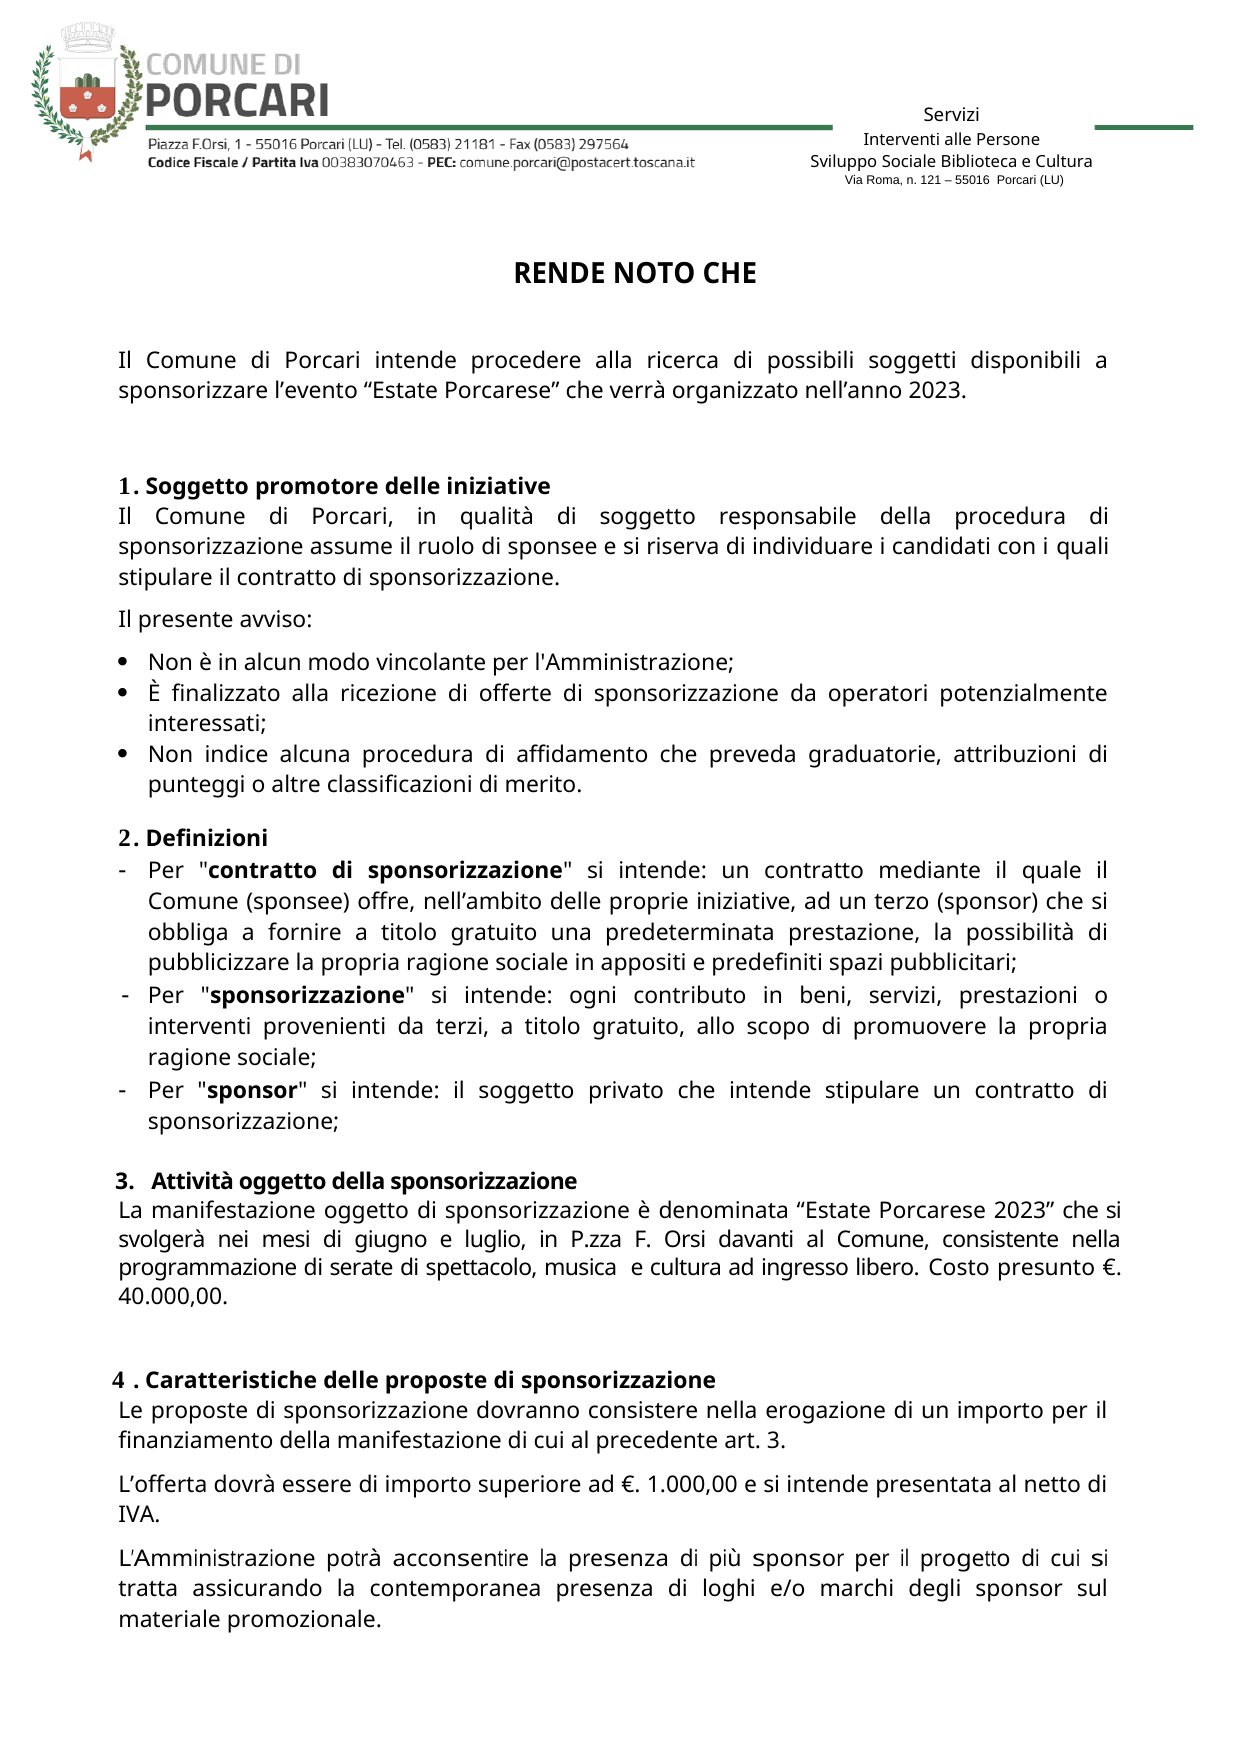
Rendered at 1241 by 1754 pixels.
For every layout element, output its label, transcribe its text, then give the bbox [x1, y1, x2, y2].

list Per "sponsorizzazione" si intende: ogni contributo in beni, servizi, prestazioni o interventi provenienti da terzi, a titolo gratuito, allo scopo di promuovere la propria ragione sociale; [121, 977, 1109, 1072]
subtitle . Definizioni [118, 823, 1122, 852]
picture [8, 18, 1234, 176]
text Le proposte di sponsorizzazione dovranno consistere nella erogazione di un importo per il finanziamento della manifestazione di cui al precedente art. 3. [118, 1394, 1109, 1456]
subtitle . Soggetto promotore delle iniziative [118, 471, 1122, 500]
subtitle Attività oggetto della sponsorizzazione [115, 1167, 1122, 1195]
list Per "sponsor" si intende: il soggetto privato che intende stipulare un contratto di sponsorizzazione; [118, 1072, 1109, 1136]
text L’Amministrazione potrà acconsentire la presenza di più sponsor per il progetto di cui si tratta assicurando la contemporanea presenza di loghi e/o marchi degli sponsor sul materiale promozionale. [118, 1542, 1109, 1634]
list Per "contratto di sponsorizzazione" si intende: un contratto mediante il quale il Comune (sponsee) offre, nell’ambito delle proprie iniziative, ad un terzo (sponsor) che si obbliga a fornire a titolo gratuito una predeterminata prestazione, la possibilità di pubblicizzare la propria ragione sociale in appositi e predefiniti spazi pubblicitari; [118, 852, 1109, 977]
text Il Comune di Porcari, in qualità di soggetto responsabile della procedura di sponsorizzazione assume il ruolo di sponsee e si riserva di individuare i candidati con i quali stipulare il contratto di sponsorizzazione. [118, 500, 1109, 592]
text L’offerta dovrà essere di importo superiore ad €. 1.000,00 e si intende presentata al netto di IVA. [118, 1468, 1109, 1529]
subtitle La manifestazione oggetto di sponsorizzazione è denominata “Estate Porcarese 2023” che si svolgerà nei mesi di giugno e luglio, in P.zza F. Orsi davanti al Comune, consistente nella programmazione di serate di spettacolo, musica e cultura ad ingresso libero. Costo presunto €. 40.000,00. [118, 1195, 1122, 1310]
list È finalizzato alla ricezione di offerte di sponsorizzazione da operatori potenzialmente interessati; [118, 677, 1109, 738]
list Non è in alcun modo vincolante per l'Amministrazione; [118, 646, 1122, 676]
text Il presente avviso: [118, 605, 1122, 633]
subtitle . Caratteristiche delle proposte di sponsorizzazione [112, 1365, 1122, 1394]
list Non indice alcuna procedura di affidamento che preveda graduatorie, attribuzioni di punteggi o altre classificazioni di merito. [118, 738, 1109, 799]
text Il Comune di Porcari intende procedere alla ricerca di possibili soggetti disponibili a sponsorizzare l’evento “Estate Porcarese” che verrà organizzato nell’anno 2023. [118, 343, 1109, 405]
text RENDE NOTO CHE [148, 261, 1122, 290]
